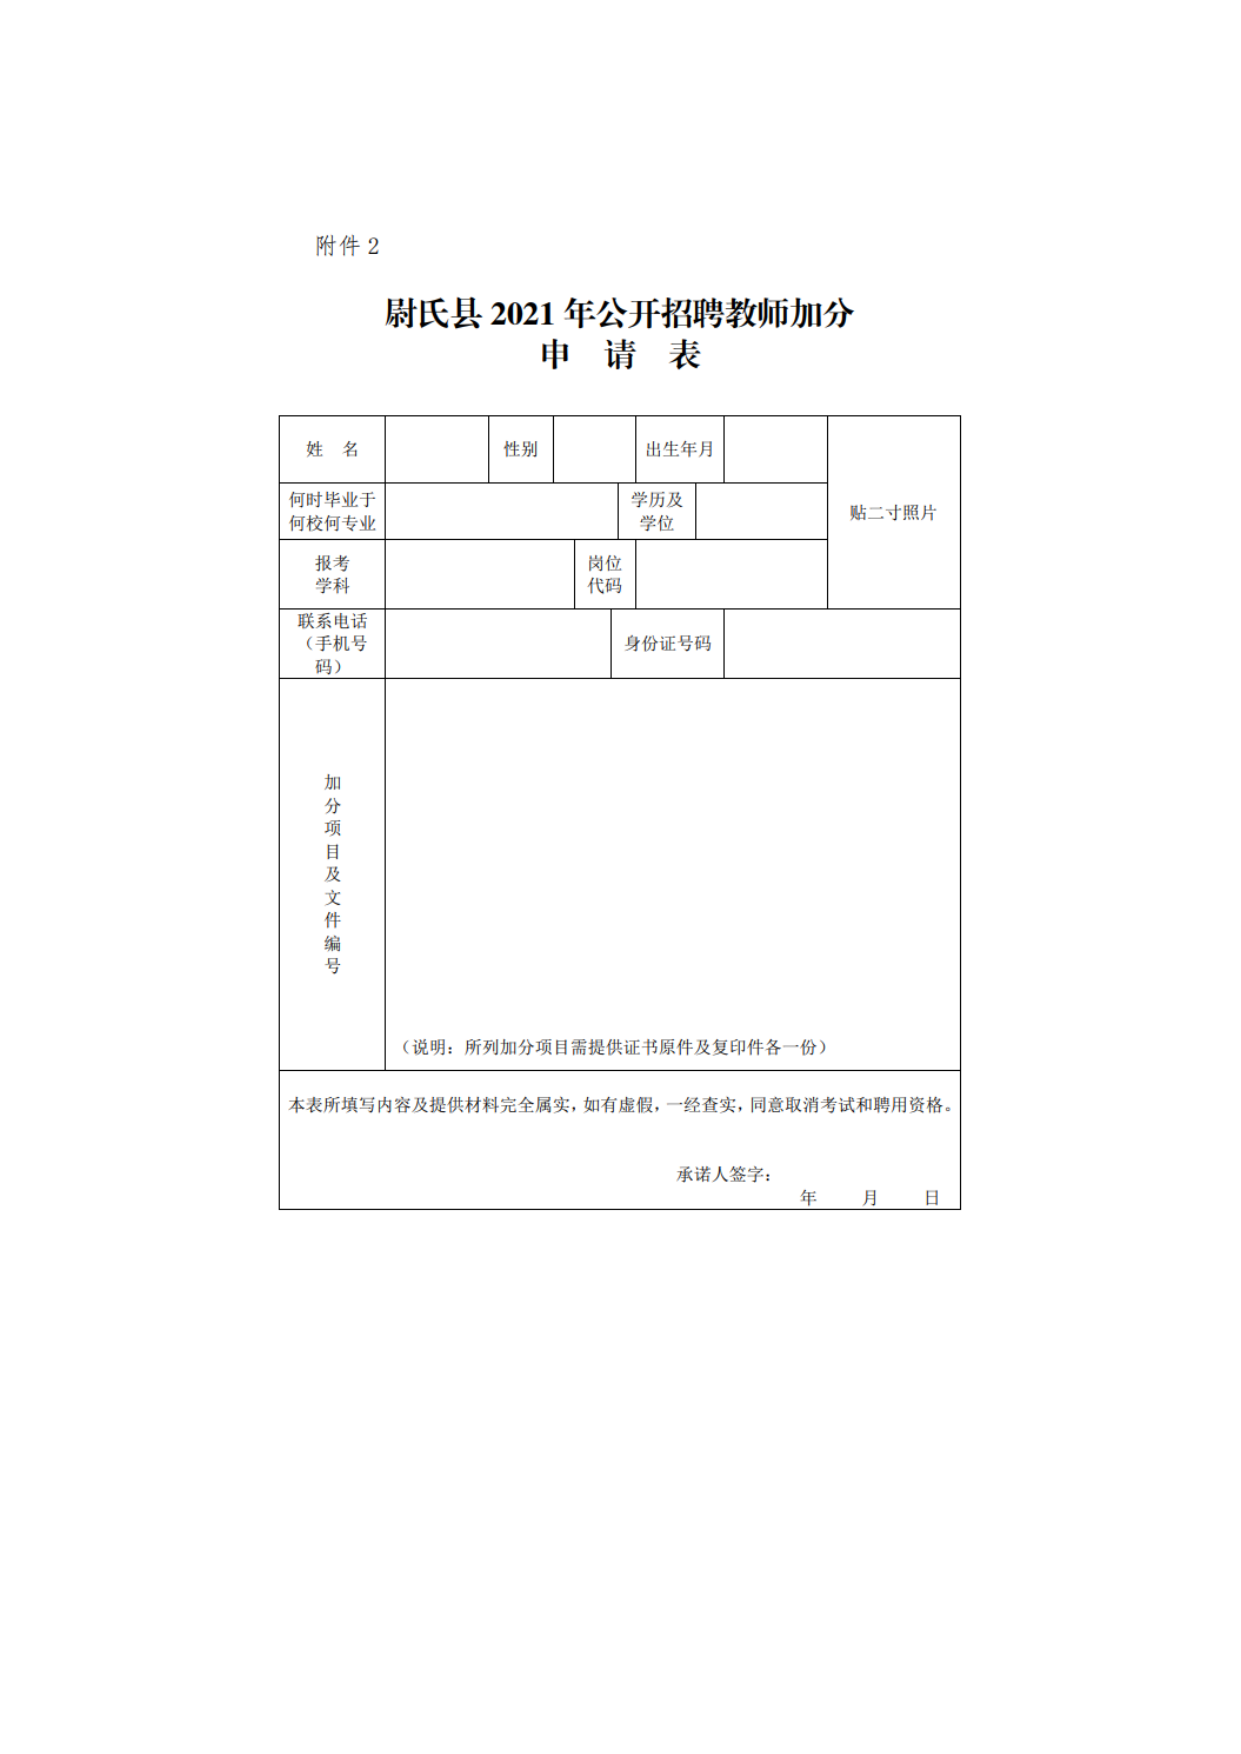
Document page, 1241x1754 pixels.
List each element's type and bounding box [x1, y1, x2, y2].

picture [187, 162, 1053, 1329]
